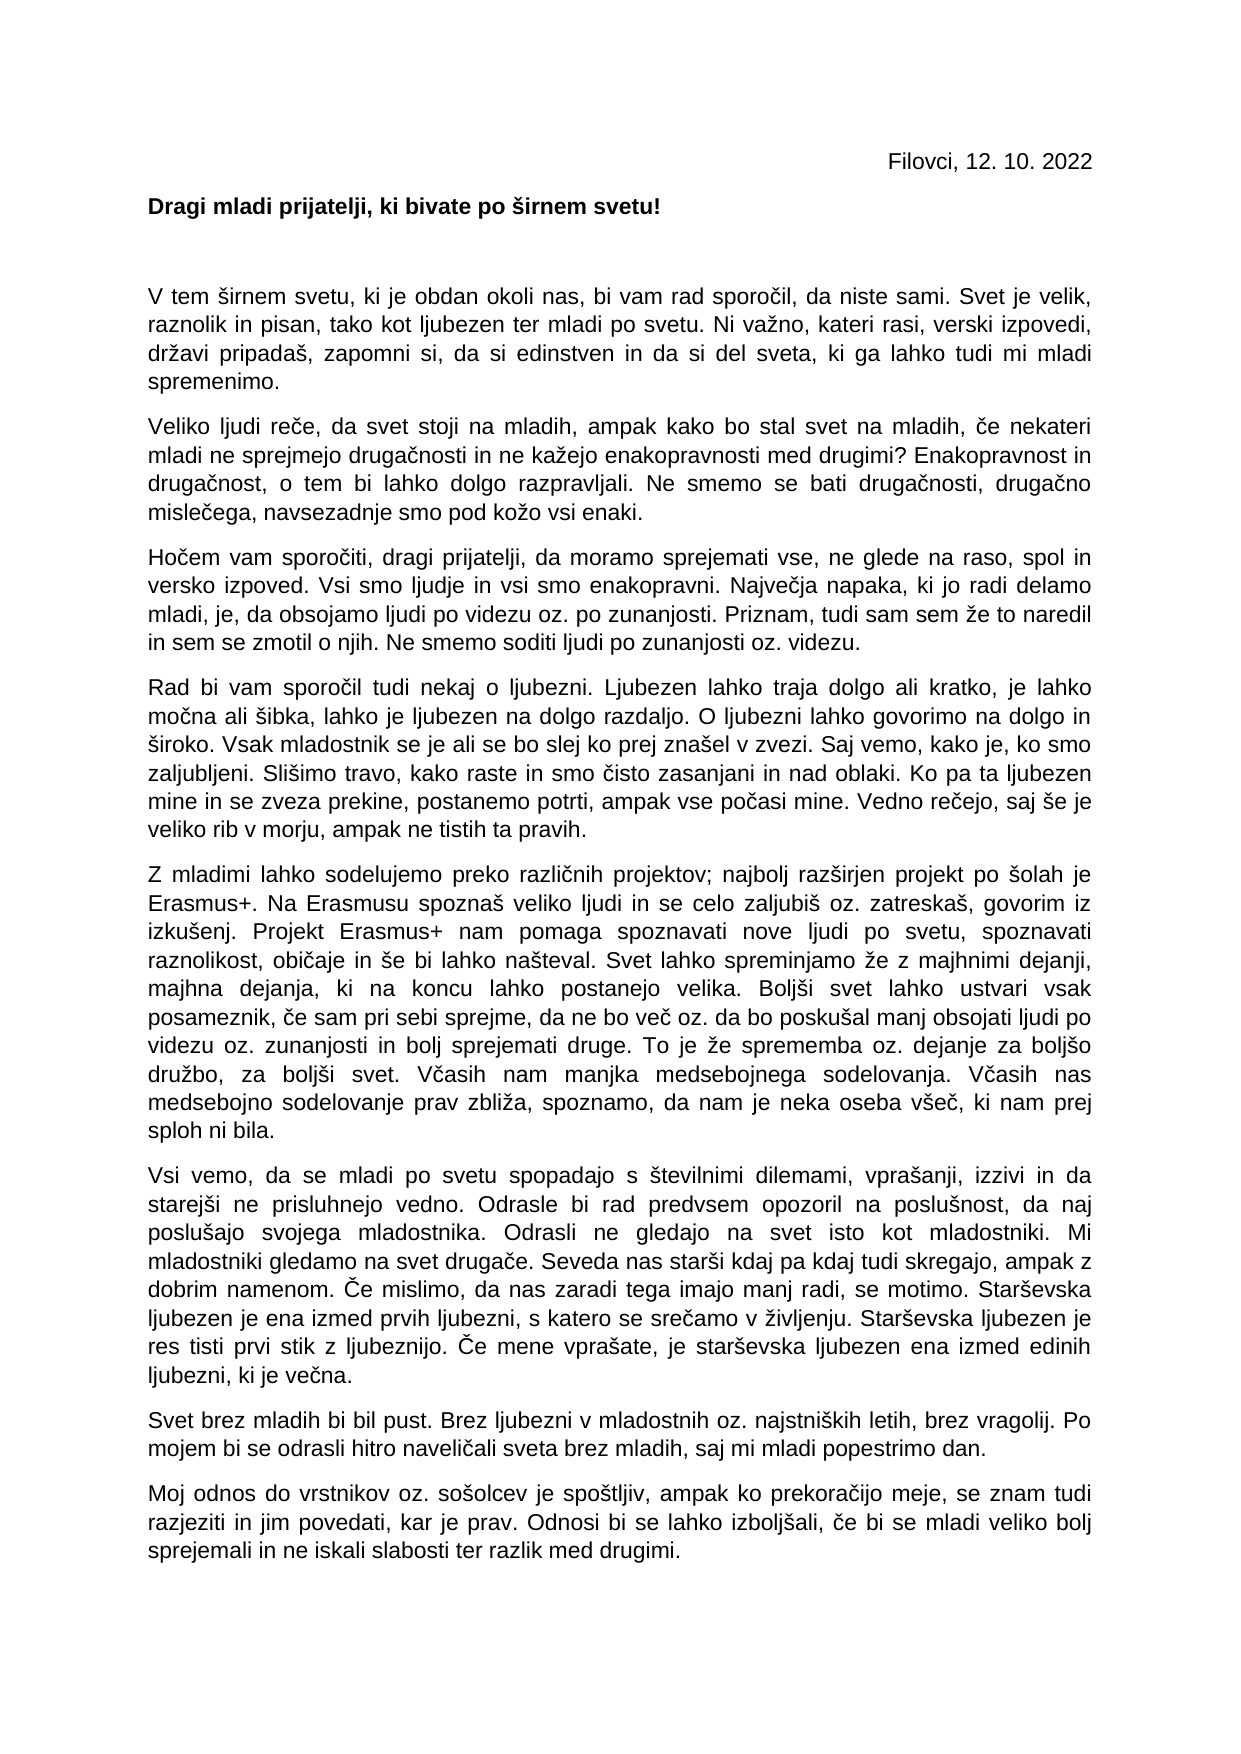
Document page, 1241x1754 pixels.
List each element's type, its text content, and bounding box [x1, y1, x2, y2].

text Svet brez mladih bi bil pust. Brez ljubezni v mladostnih oz. najstniških letih, brez vragolij. Po mojem bi se odrasli hitro naveličali sveta brez mladih, saj mi mladi popestrimo dan. [148, 1407, 1093, 1461]
text V tem širnem svetu, ki je obdan okoli nas, bi vam rad sporočil, da niste sami. Svet je velik, raznolik in pisan, tako kot ljubezen ter mladi po svetu. Ni važno, kateri rasi, verski izpovedi, državi pripadaš, zapomni si, da si edinstven in da si del sveta, ki ga lahko tudi mi mladi spremenimo. [148, 283, 1093, 394]
text Hočem vam sporočiti, dragi prijatelji, da moramo sprejemati vse, ne glede na raso, spol in versko izpoved. Vsi smo ljudje in vsi smo enakopravni. Največja napaka, ki jo radi delamo mladi, je, da obsojamo ljudi po videzu oz. po zunanjosti. Priznam, tudi sam sem že to naredil in sem se zmotil o njih. Ne smemo soditi ljudi po zunanjosti oz. videzu. [148, 544, 1093, 655]
text Moj odnos do vrstnikov oz. sošolcev je spoštljiv, ampak ko prekoračijo meje, se znam tudi razjeziti in jim povedati, kar je prav. Odnosi bi se lahko izboljšali, če bi se mladi veliko bolj sprejemali in ne iskali slabosti ter razlik med drugimi. [148, 1480, 1093, 1563]
text Vsi vemo, da se mladi po svetu spopadajo s številnimi dilemami, vprašanji, izzivi in da starejši ne prisluhnejo vedno. Odrasle bi rad predvsem opozoril na poslušnost, da naj poslušajo svojega mladostnika. Odrasli ne gledajo na svet isto kot mladostniki. Mi mladostniki gledamo na svet drugače. Seveda nas starši kdaj pa kdaj tudi skregajo, ampak z dobrim namenom. Če mislimo, da nas zaradi tega imajo manj radi, se motimo. Starševska ljubezen je ena izmed prvih ljubezni, s katero se srečamo v življenju. Starševska ljubezen je res tisti prvi stik z ljubeznijo. Če mene vprašate, je starševska ljubezen ena izmed edinih ljubezni, ki je večna. [148, 1162, 1093, 1388]
text Dragi mladi prijatelji, ki bivate po širnem svetu! [148, 193, 1093, 219]
text Filovci, 12. 10. 2022 [148, 148, 1093, 174]
text Rad bi vam sporočil tudi nekaj o ljubezni. Ljubezen lahko traja dolgo ali kratko, je lahko močna ali šibka, lahko je ljubezen na dolgo razdaljo. O ljubezni lahko govorimo na dolgo in široko. Vsak mladostnik se je ali se bo slej ko prej znašel v zvezi. Saj vemo, kako je, ko smo zaljubljeni. Slišimo travo, kako raste in smo čisto zasanjani in nad oblaki. Ko pa ta ljubezen mine in se zveza prekine, postanemo potrti, ampak vse počasi mine. Vedno rečejo, saj še je veliko rib v morju, ampak ne tistih ta pravih. [148, 674, 1093, 843]
text Z mladimi lahko sodelujemo preko različnih projektov; najbolj razširjen projekt po šolah je Erasmus+. Na Erasmusu spoznaš veliko ljudi in se celo zaljubiš oz. zatreskaš, govorim iz izkušenj. Projekt Erasmus+ nam pomaga spoznavati nove ljudi po svetu, spoznavati raznolikost, običaje in še bi lahko našteval. Svet lahko spreminjamo že z majhnimi dejanji, majhna dejanja, ki na koncu lahko postanejo velika. Boljši svet lahko ustvari vsak posameznik, če sam pri sebi sprejme, da ne bo več oz. da bo poskušal manj obsojati ljudi po videzu oz. zunanjosti in bolj sprejemati druge. To je že sprememba oz. dejanje za boljšo družbo, za boljši svet. Včasih nam manjka medsebojnega sodelovanja. Včasih nas medsebojno sodelovanje prav zbliža, spoznamo, da nam je neka oseba všeč, ki nam prej sploh ni bila. [148, 861, 1093, 1144]
text Veliko ljudi reče, da svet stoji na mladih, ampak kako bo stal svet na mladih, če nekateri mladi ne sprejmejo drugačnosti in ne kažejo enakopravnosti med drugimi? Enakopravnost in drugačnost, o tem bi lahko dolgo razpravljali. Ne smemo se bati drugačnosti, drugačno mislečega, navsezadnje smo pod kožo vsi enaki. [148, 413, 1093, 525]
